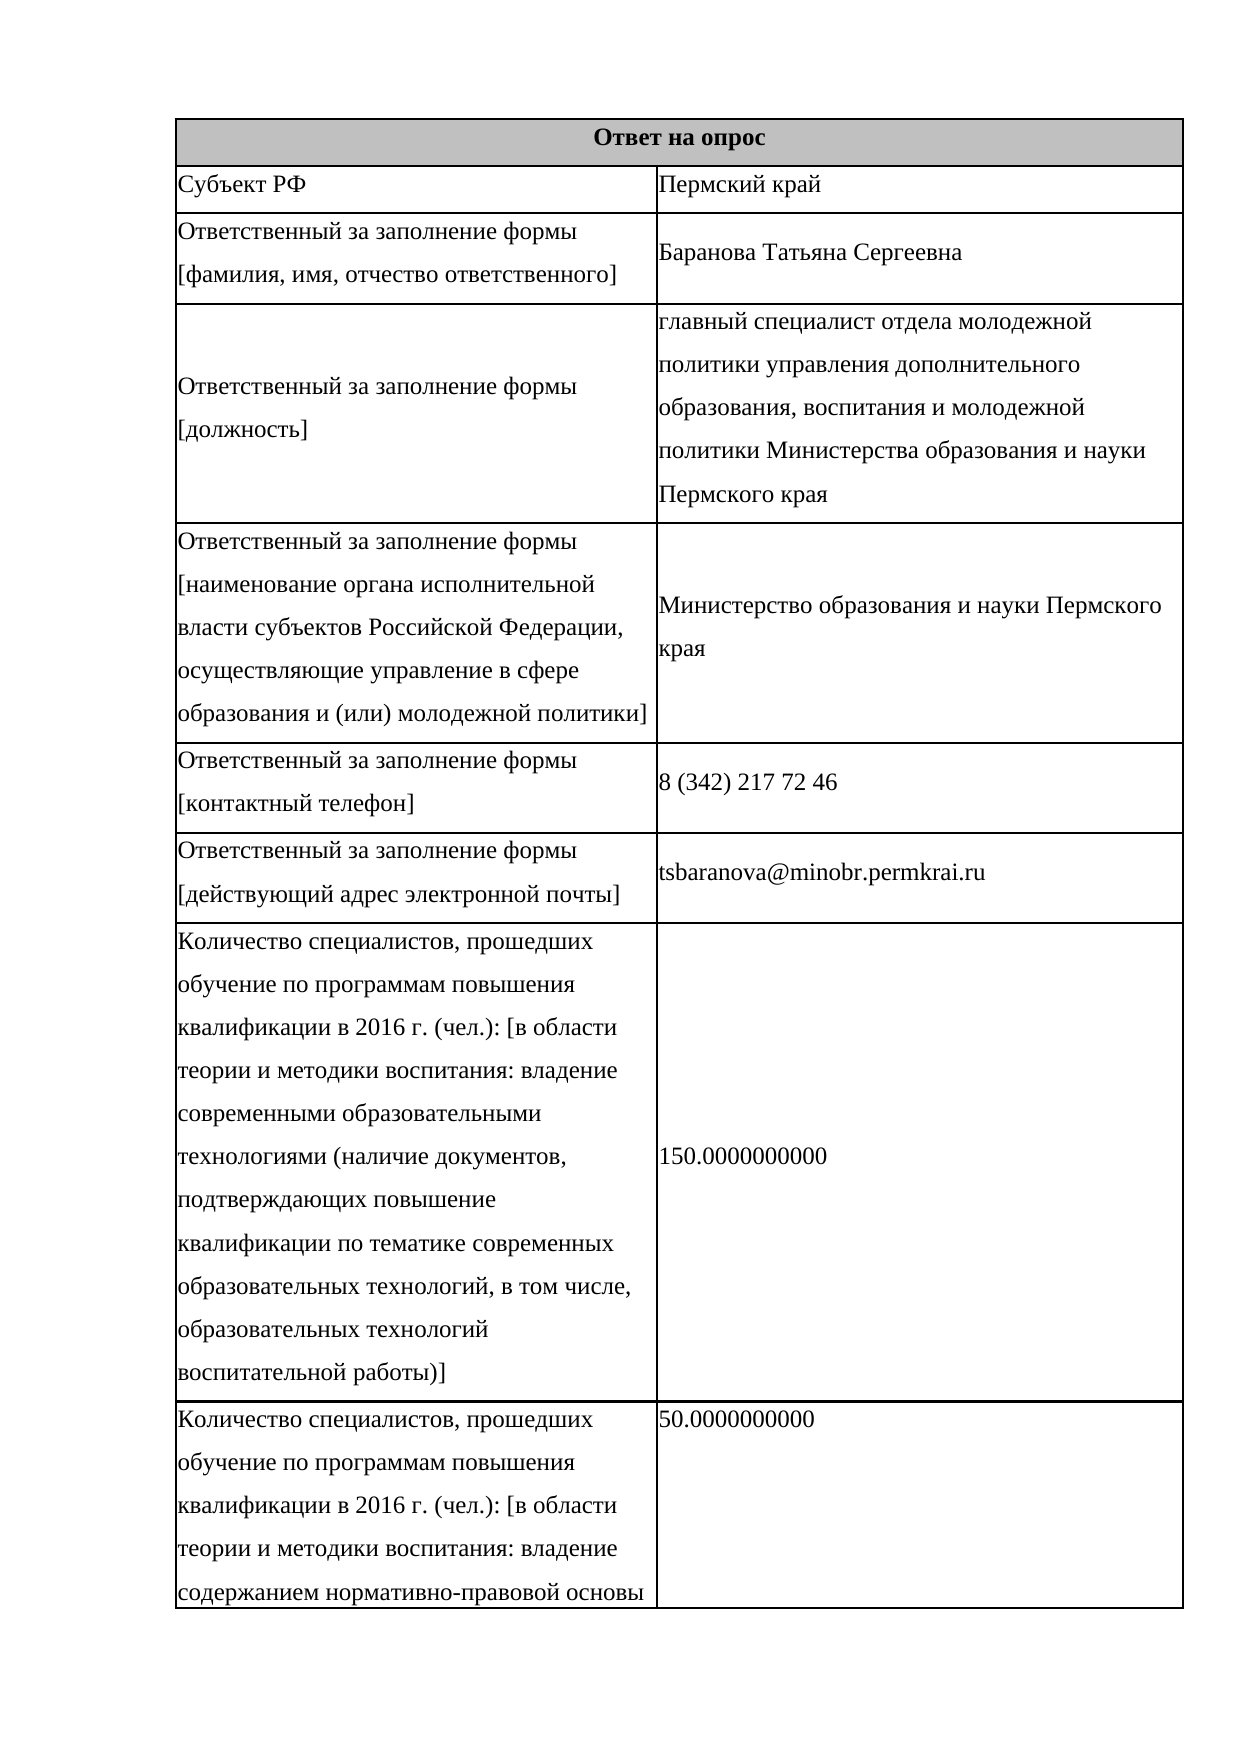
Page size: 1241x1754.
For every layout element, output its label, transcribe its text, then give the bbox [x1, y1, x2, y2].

table_cell Баранова Татьяна Сергеевна [658, 214, 1182, 302]
table_cell Ответственный за заполнение формы [фамилия, имя, отчество ответственного] [177, 214, 656, 302]
table_cell Субъект РФ [177, 167, 656, 212]
table_cell Министерство образования и науки Пермского края [658, 524, 1182, 742]
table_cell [177, 1403, 656, 1607]
table_cell 50.0000000000 [658, 1403, 1182, 1607]
table_cell 150.0000000000 [658, 924, 1182, 1400]
table_cell tsbaranova@minobr.permkrai.ru [658, 834, 1182, 922]
table_header Ответ на опрос [177, 120, 1182, 165]
table_cell главный специалист отдела молодежной политики управления дополнительного образования, воспитания и молодежной политики Министерства образования и науки Пермского края [658, 305, 1182, 522]
table_cell 8 (342) 217 72 46 [658, 744, 1182, 832]
table_cell Ответственный за заполнение формы [контактный телефон] [177, 744, 656, 832]
table_cell Количество специалистов, прошедших обучение по программам повышения квалификации в 2016 г. (чел.): [в области теории и методики воспитания: владение современными образовательными технологиями (наличие документов, подтверждающих повышение квалификации по тематике современных образовательных технологий, в том числе, образовательных технологий воспитательной работы)] [177, 924, 656, 1400]
table_cell Ответственный за заполнение формы [должность] [177, 305, 656, 522]
table_cell Ответственный за заполнение формы [действующий адрес электронной почты] [177, 834, 656, 922]
table_cell Ответственный за заполнение формы [наименование органа исполнительной власти субъектов Российской Федерации, осуществляющие управление в сфере образования и (или) молодежной политики] [177, 524, 656, 742]
table_cell Пермский край [658, 167, 1182, 212]
